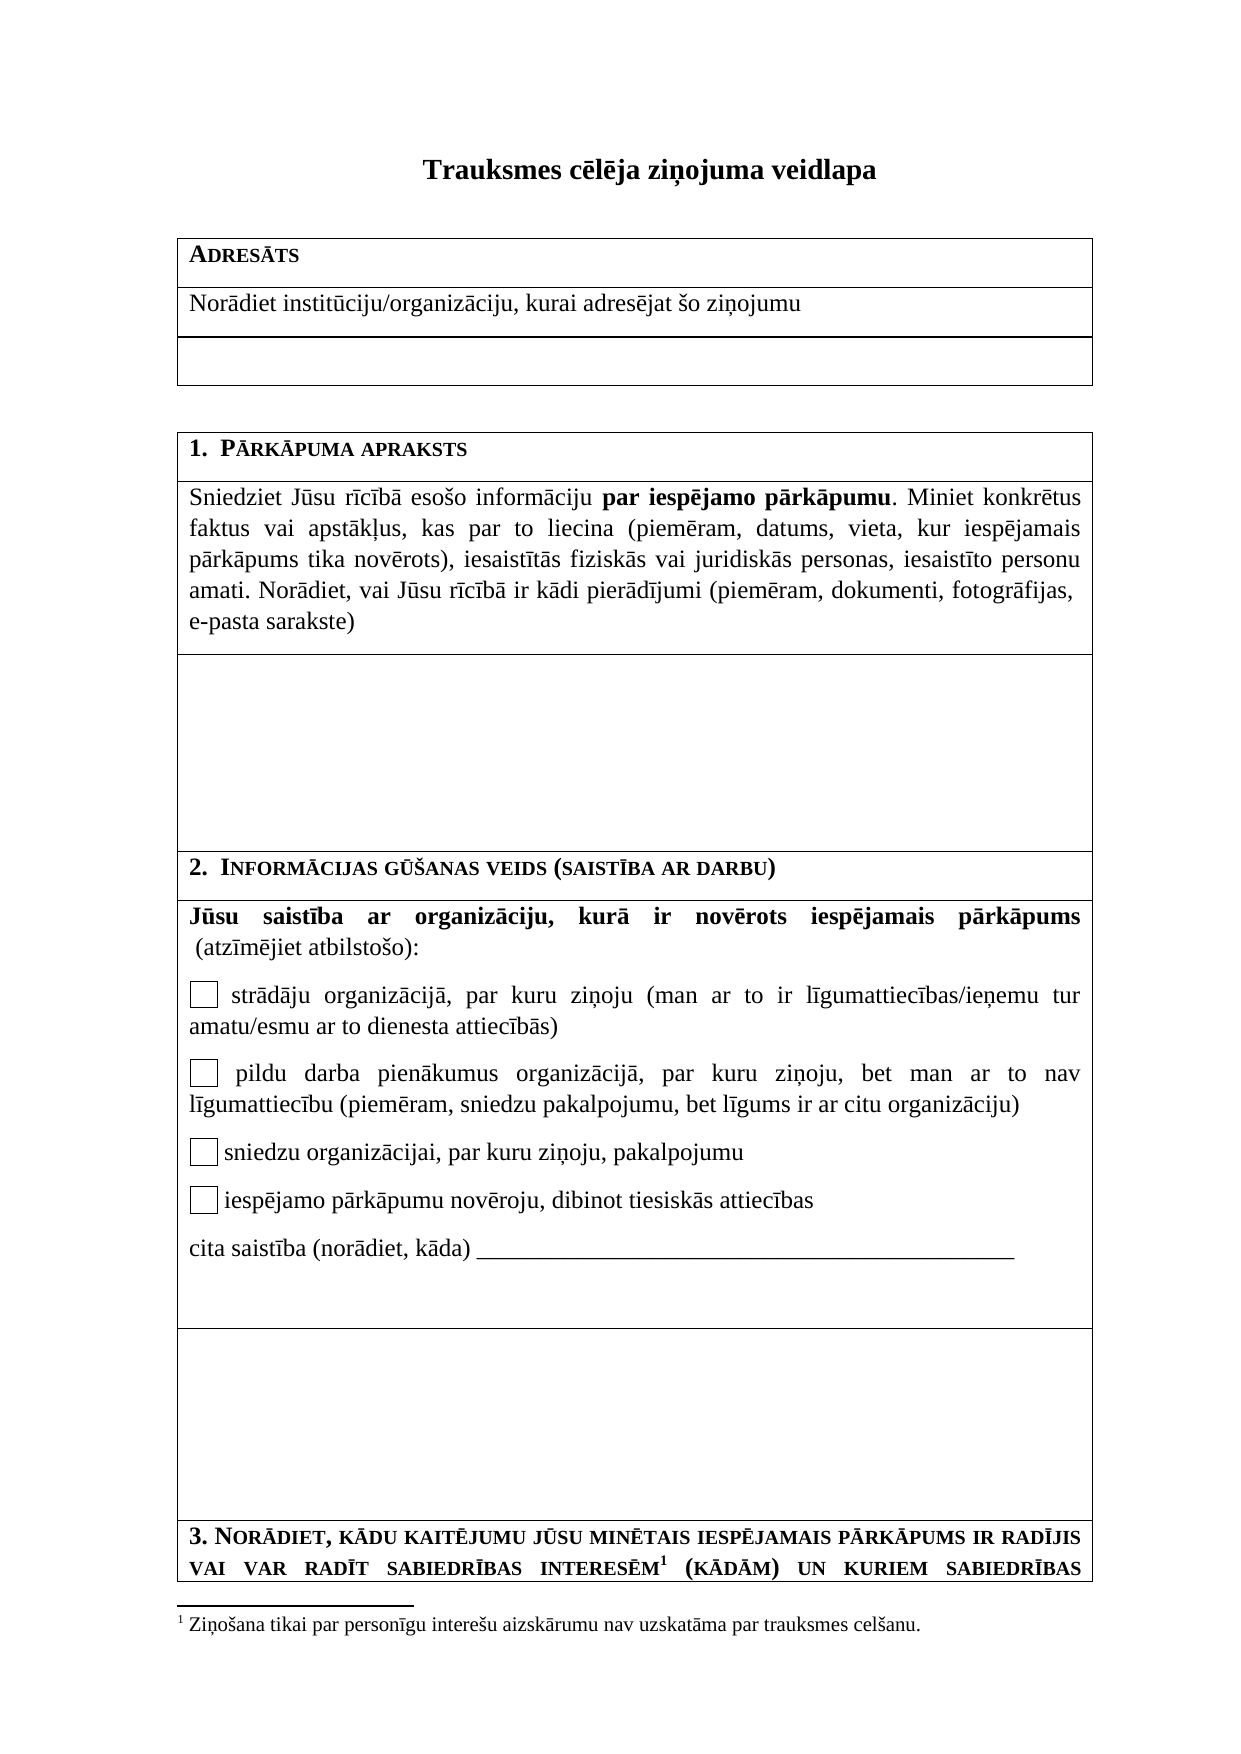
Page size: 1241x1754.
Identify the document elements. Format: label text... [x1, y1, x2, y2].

table_cell [178, 655, 1092, 851]
subtitle Trauksmes cēlēja ziņojuma veidlapa [177, 152, 1122, 185]
table_cell [178, 1329, 1092, 1520]
table_header Adresāts [178, 239, 1092, 287]
table_cell [178, 338, 1092, 385]
table_cell Sniedziet Jūsu rīcībā esošo informāciju par iespējamo pārkāpumu. Miniet konkrētus faktus vai apstākļus, kas par to liecina (piemēram, datums, vieta, kur iespējamais pārkāpums tika novērots), iesaistītās fiziskās vai juridiskās personas, iesaistīto personu amati. Norādiet, vai Jūsu rīcībā ir kādi pierādījumi (piemēram, dokumenti, fotogrāfijas, e-pasta sarakste) [178, 482, 1092, 654]
table_cell Norādiet institūciju/organizāciju, kurai adresējat šo ziņojumu [178, 288, 1092, 336]
table_header 1. Pārkāpuma apraksts [178, 433, 1092, 481]
table_cell 2. Informācijas gūšanas veids (saistība ar darbu) [178, 852, 1092, 900]
table_cell Jūsu saistība ar organizāciju, kurā ir novērots iespējamais pārkāpums (atzīmējiet atbilstošo): strādāju organizācijā, par kuru ziņoju (man ar to ir līgumattiecības/ieņemu tur amatu/esmu ar to dienesta attiecībās) pildu darba pienākumus organizācijā, par kuru ziņoju, bet man ar to nav līgumattiecību (piemēram, sniedzu pakalpojumu, bet līgums ir ar citu organizāciju) sniedzu organizācijai, par kuru ziņoju, pakalpojumu iespējamo pārkāpumu novēroju, dibinot tiesiskās attiecības cita saistība (norādiet, kāda) ___________________________________________ [178, 901, 1092, 1328]
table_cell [178, 1521, 1092, 1581]
